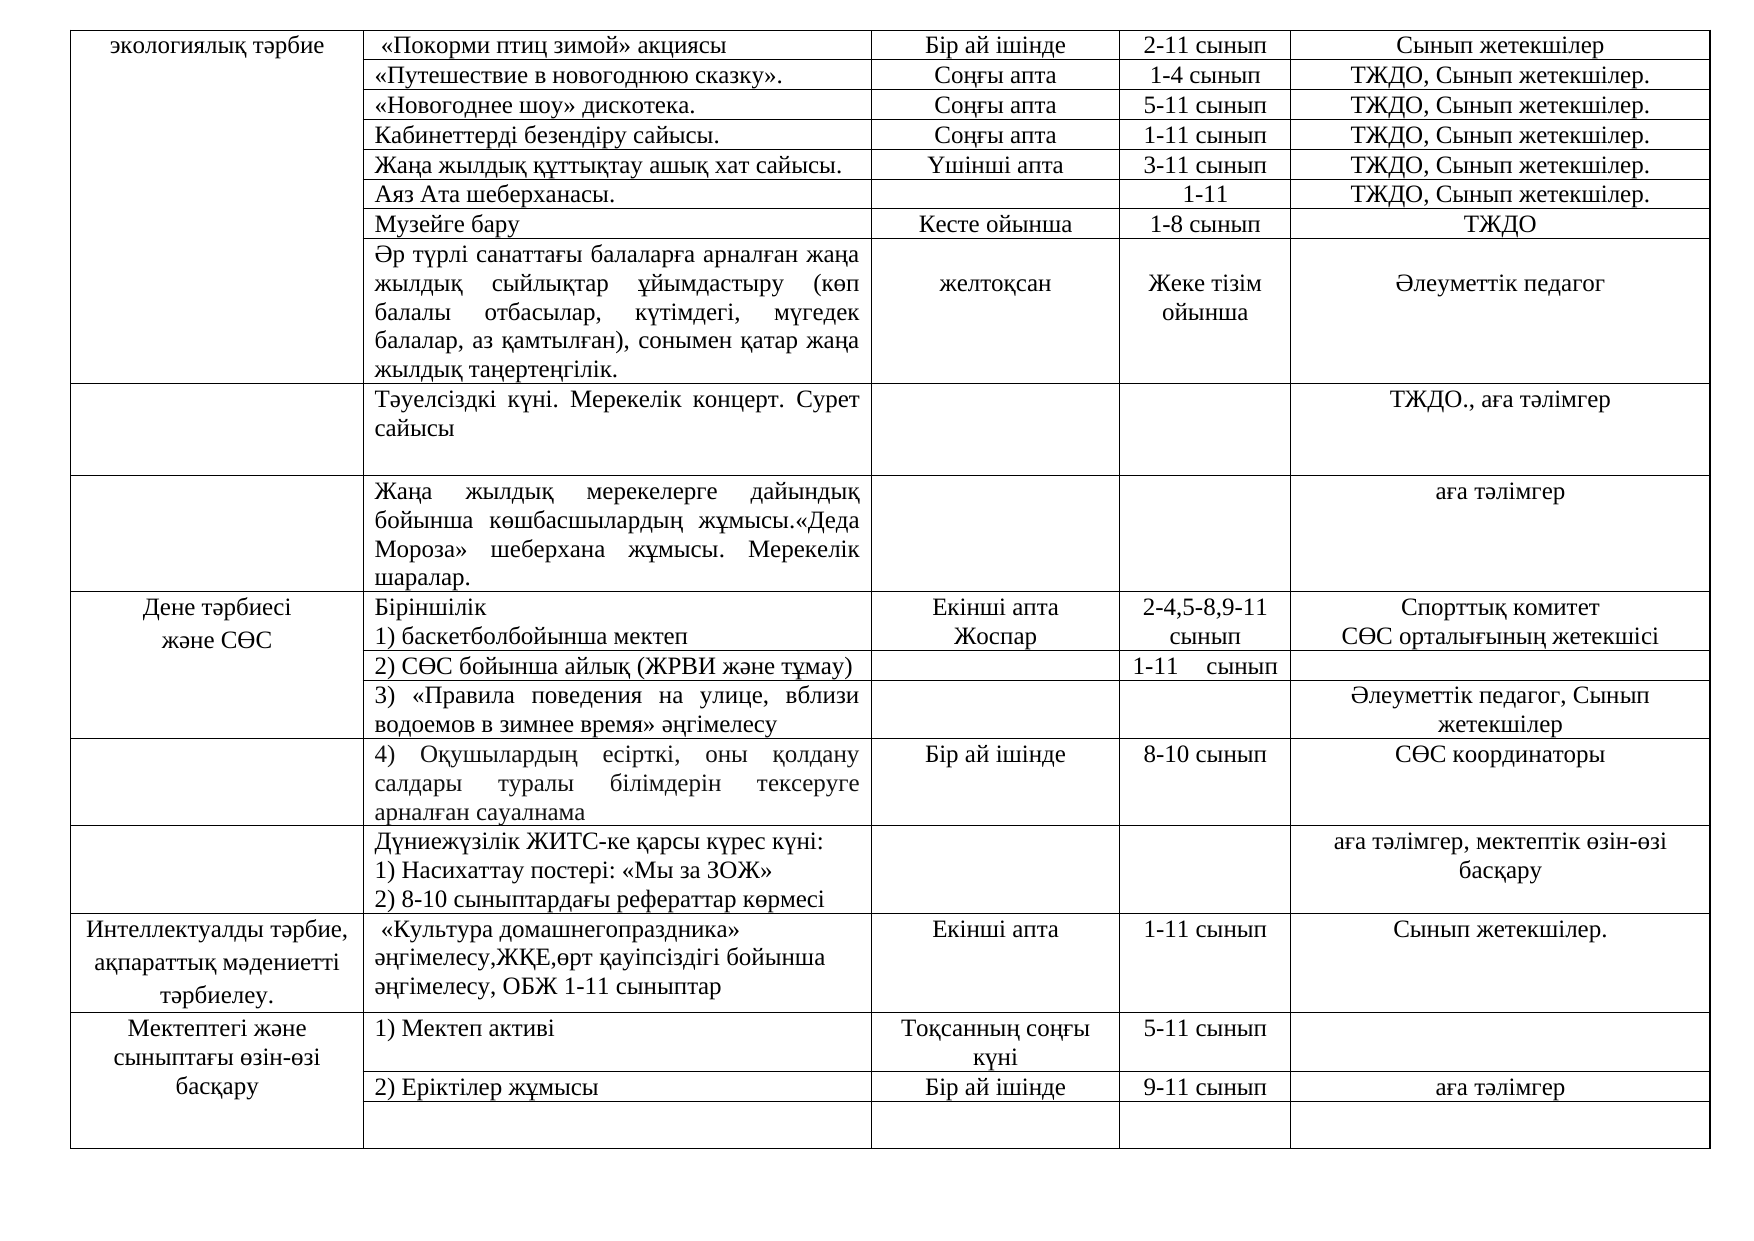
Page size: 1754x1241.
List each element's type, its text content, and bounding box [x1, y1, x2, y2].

table_cell ТЖДО, Сынып жетекшілер. [1291, 90, 1709, 119]
table_cell [1291, 651, 1709, 679]
table_cell 8-10 сынып [1120, 739, 1290, 825]
table_cell Музейге бару [364, 209, 871, 238]
table_cell [872, 681, 1119, 738]
table_cell [71, 826, 363, 913]
table_cell Үшінші апта [872, 150, 1119, 178]
table_cell Жаңа жылдық құттықтау ашық хат сайысы. [364, 150, 871, 178]
table_cell Дүниежүзілік ЖИТС-ке қарсы күрес күні: 1) Насихаттау постері: «Мы за ЗОЖ» 2) 8-10 сыныптардағы рефераттар көрмесі [364, 826, 871, 913]
table_cell [71, 476, 363, 591]
table_cell 2) СӨС бойынша айлық (ЖРВИ және тұмау) [364, 651, 871, 679]
table_cell 2-4,5-8,9-11 сынып [1120, 592, 1290, 650]
table_cell [71, 739, 363, 825]
table_cell 9-11 сынып [1120, 1072, 1290, 1101]
table_cell Кесте ойынша [872, 209, 1119, 238]
table_cell [872, 1102, 1119, 1147]
table_cell Әр түрлі санаттағы балаларға арналған жаңа жылдық сыйлықтар ұйымдастыру (көп балалы отбасылар, күтімдегі, мүгедек балалар, аз қамтылған), сонымен қатар жаңа жылдық таңертеңгілік. [364, 239, 871, 383]
table_cell «Культура домашнегопраздника» әңгімелесу,ЖҚЕ,өрт қауіпсіздігі бойынша әңгімелесу, ОБЖ 1-11 сыныптар [364, 914, 871, 1012]
table_cell [71, 384, 363, 475]
table_cell Әлеуметтік педагог, Сынып жетекшілер [1291, 681, 1709, 738]
table_cell Тоқсанның соңғы күні [872, 1013, 1119, 1071]
table_cell Сынып жетекшілер. [1291, 914, 1709, 1012]
table_cell [872, 180, 1119, 208]
table_cell аға тәлімгер [1291, 1072, 1709, 1101]
table_cell 5-11 сынып [1120, 1013, 1290, 1071]
table_cell Екінші апта [872, 914, 1119, 1012]
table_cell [1291, 31, 1709, 59]
table_cell ТЖДО, Сынып жетекшілер. [1291, 120, 1709, 149]
table_cell 1-11 сынып [1120, 120, 1290, 149]
table_cell [1291, 1102, 1709, 1147]
table_cell ТЖДО., аға тәлімгер [1291, 384, 1709, 475]
table_cell [1120, 826, 1290, 913]
table_cell сынып [1120, 651, 1290, 679]
table_cell [1120, 681, 1290, 738]
table_cell СӨС координаторы [1291, 739, 1709, 825]
table_cell 2) Еріктілер жұмысы [364, 1072, 871, 1101]
table_cell Соңғы апта [872, 90, 1119, 119]
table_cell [1120, 31, 1290, 59]
table_cell 1-11 сынып [1120, 914, 1290, 1012]
table_cell Бір ай ішінде [872, 739, 1119, 825]
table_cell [872, 31, 1119, 59]
table_cell ТЖДО [1291, 209, 1709, 238]
table_cell 3) «Правила поведения на улице, вблизи водоемов в зимнее время» әңгімелесу [364, 681, 871, 738]
table_cell Аяз Ата шеберханасы. [364, 180, 871, 208]
table_cell Соңғы апта [872, 60, 1119, 89]
table_cell Бір ай ішінде [872, 1072, 1119, 1101]
table_cell ТЖДО, Сынып жетекшілер. [1291, 150, 1709, 178]
table_cell [872, 826, 1119, 913]
table_cell «Путешествие в новогоднюю сказку». [364, 60, 871, 89]
table_cell Екінші апта Жоспар [872, 592, 1119, 650]
table_cell Дене тәрбиесі және СӨС [71, 592, 363, 738]
table_cell Мектептегі және сыныптағы өзін-өзі басқару [71, 1013, 363, 1147]
table_cell Тәуелсіздкі күні. Мерекелік концерт. Сурет сайысы [364, 384, 871, 475]
table_cell 1-8 сынып [1120, 209, 1290, 238]
table_cell ТЖДО, Сынып жетекшілер. [1291, 180, 1709, 208]
table_cell 1) Мектеп активі [364, 1013, 871, 1071]
table_cell Кабинеттерді безендіру сайысы. [364, 120, 871, 149]
table_cell Соңғы апта [872, 120, 1119, 149]
table_cell [1120, 384, 1290, 475]
table_cell Спорттық комитет СӨС орталығының жетекшісі [1291, 592, 1709, 650]
table_cell 1-4 сынып [1120, 60, 1290, 89]
table_cell аға тәлімгер, мектептік өзін-өзі басқару [1291, 826, 1709, 913]
table_cell аға тәлімгер [1291, 476, 1709, 591]
table_cell Интеллектуалды тәрбие, ақпараттық мәдениетті тәрбиелеу. [71, 914, 363, 1012]
table_cell 5-11 сынып [1120, 90, 1290, 119]
table_cell [872, 651, 1119, 679]
table_cell [872, 476, 1119, 591]
table_cell Жаңа жылдық мерекелерге дайындық бойынша көшбасшылардың жұмысы.«Деда Мороза» шеберхана жұмысы. Мерекелік шаралар. [364, 476, 871, 591]
table_cell желтоқсан [872, 239, 1119, 383]
table_cell 4) Оқушылардың есірткі, оны қолдану салдары туралы білімдерін тексеруге арналған сауалнама [364, 739, 871, 825]
table_cell [872, 384, 1119, 475]
table_cell [1291, 1013, 1709, 1071]
table_cell [1120, 1102, 1290, 1147]
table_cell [364, 31, 871, 59]
table_cell 1-11 [1120, 180, 1290, 208]
table_cell 3-11 сынып [1120, 150, 1290, 178]
table_cell Әлеуметтік педагог [1291, 239, 1709, 383]
table_cell «Новогоднее шоу» дискотека. [364, 90, 871, 119]
table_cell [1120, 476, 1290, 591]
table_cell Жеке тізім ойынша [1120, 239, 1290, 383]
table_cell ТЖДО, Сынып жетекшілер. [1291, 60, 1709, 89]
table_cell Біріншілік 1) баскетболбойынша мектеп [364, 592, 871, 650]
table_cell [364, 1102, 871, 1147]
